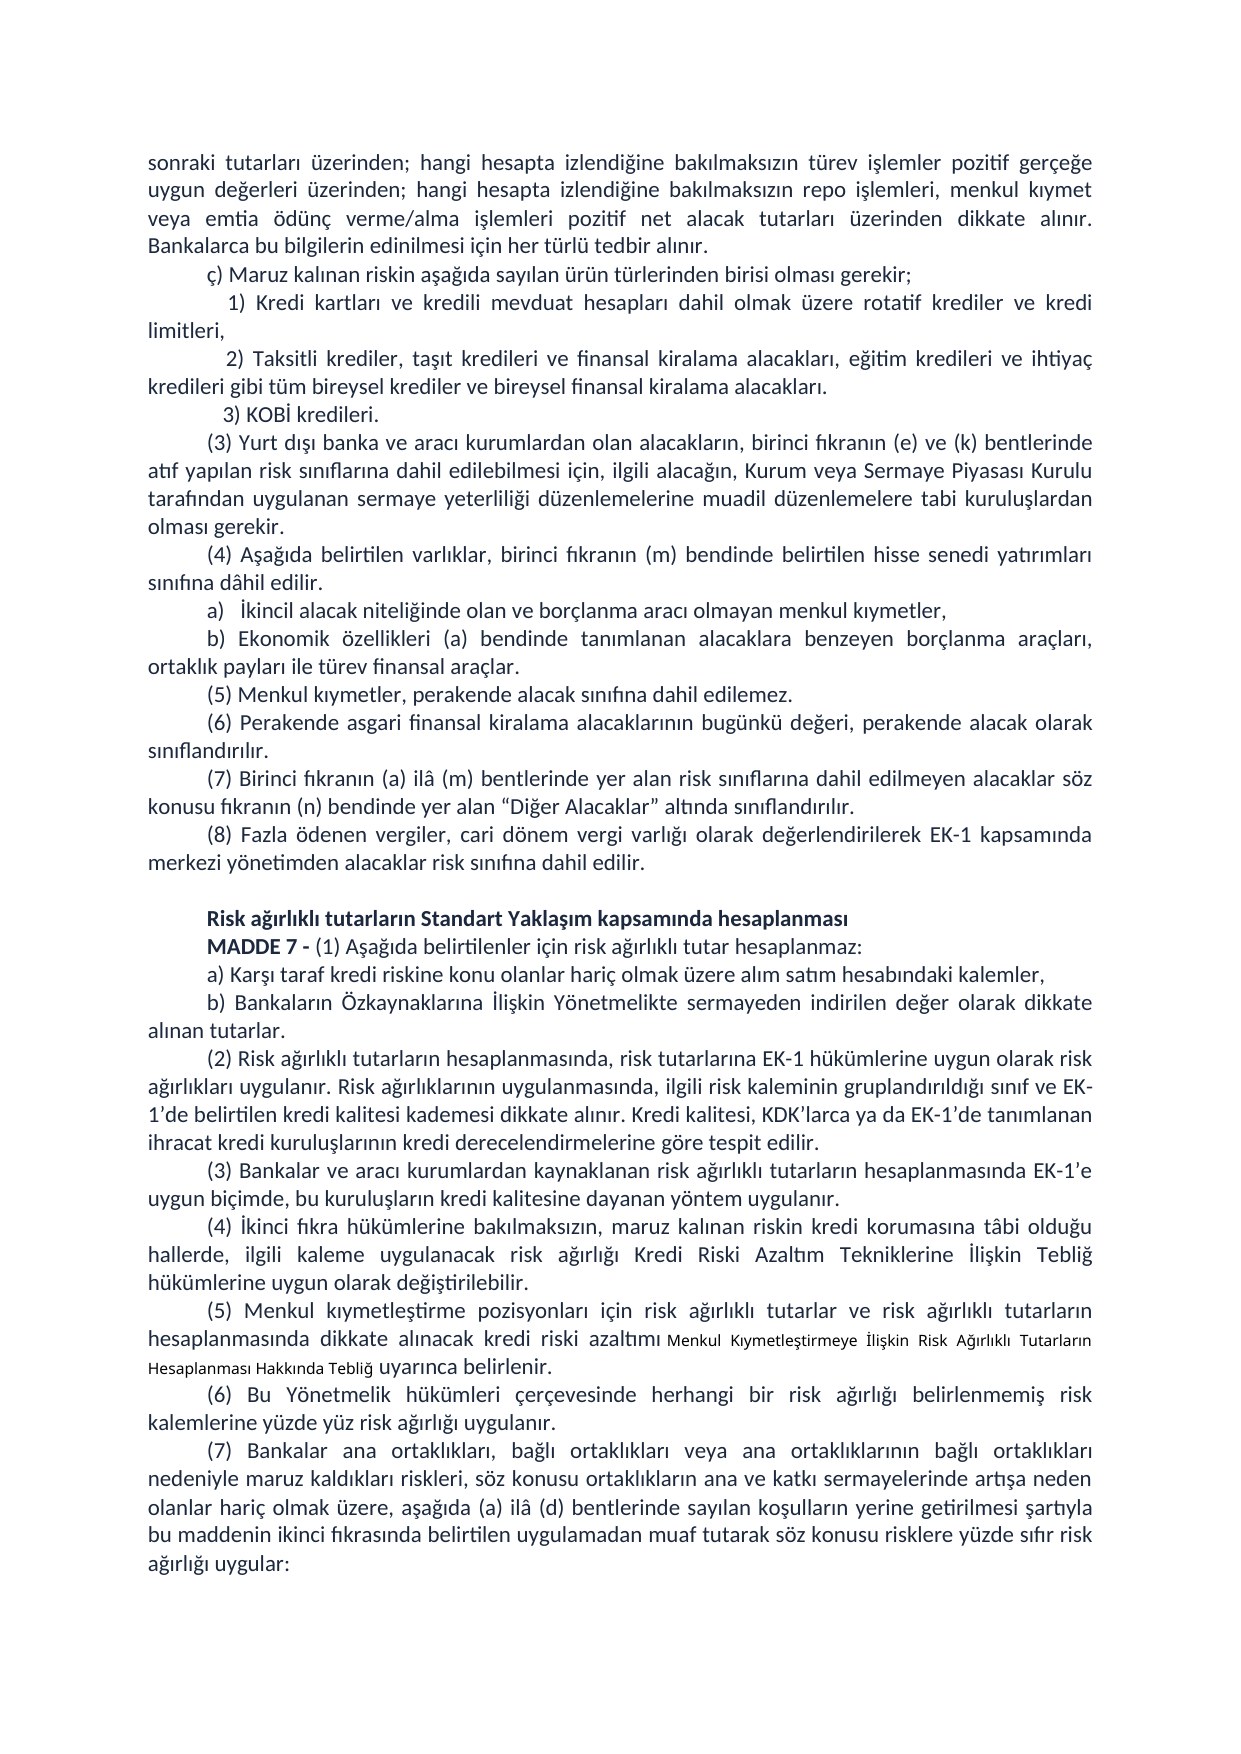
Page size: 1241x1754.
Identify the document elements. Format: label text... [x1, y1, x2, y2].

text (4) İkinci fıkra hükümlerine bakılmaksızın, maruz kalınan riskin kredi korumasına tâbi olduğu hallerde, ilgili kaleme uygulanacak risk ağırlığı Kredi Riski Azaltım Tekniklerine İlişkin Tebliğ hükümlerine uygun olarak değiştirilebilir. [148, 1212, 1093, 1296]
text 2) Taksitli krediler, taşıt kredileri ve finansal kiralama alacakları, eğitim kredileri ve ihtiyaç kredileri gibi tüm bireysel krediler ve bireysel finansal kiralama alacakları. [148, 344, 1093, 400]
text a) Karşı taraf kredi riskine konu olanlar hariç olmak üzere alım satım hesabındaki kalemler, [148, 960, 1093, 988]
text (6) Perakende asgari finansal kiralama alacaklarının bugünkü değeri, perakende alacak olarak sınıflandırılır. [148, 708, 1093, 764]
text b) Ekonomik özellikleri (a) bendinde tanımlanan alacaklara benzeyen borçlanma araçları, ortaklık payları ile türev finansal araçlar. [148, 624, 1093, 680]
text ç) Maruz kalınan riskin aşağıda sayılan ürün türlerinden birisi olması gerekir; [148, 260, 1093, 288]
text b) Bankaların Özkaynaklarına İlişkin Yönetmelikte sermayeden indirilen değer olarak dikkate alınan tutarlar. [148, 988, 1093, 1044]
text 1) Kredi kartları ve kredili mevduat hesapları dahil olmak üzere rotatif krediler ve kredi limitleri, [148, 288, 1093, 344]
text (3) Yurt dışı banka ve aracı kurumlardan olan alacakların, birinci fıkranın (e) ve (k) bentlerinde atıf yapılan risk sınıflarına dahil edilebilmesi için, ilgili alacağın, Kurum veya Sermaye Piyasası Kurulu tarafından uygulanan sermaye yeterliliği düzenlemelerine muadil düzenlemelere tabi kuruluşlardan olması gerekir. [148, 428, 1093, 540]
text (7) Bankalar ana ortaklıkları, bağlı ortaklıkları veya ana ortaklıklarının bağlı ortaklıkları nedeniyle maruz kaldıkları riskleri, söz konusu ortaklıkların ana ve katkı sermayelerinde artışa neden olanlar hariç olmak üzere, aşağıda (a) ilâ (d) bentlerinde sayılan koşulların yerine getirilmesi şartıyla bu maddenin ikinci fıkrasında belirtilen uygulamadan muaf tutarak söz konusu risklere yüzde sıfır risk ağırlığı uygular: [148, 1437, 1093, 1577]
text 3) KOBİ kredileri. [148, 400, 1093, 428]
text (7) Birinci fıkranın (a) ilâ (m) bentlerinde yer alan risk sınıflarına dahil edilmeyen alacaklar söz konusu fıkranın (n) bendinde yer alan “Diğer Alacaklar” altında sınıflandırılır. [148, 764, 1093, 820]
text (3) Bankalar ve aracı kurumlardan kaynaklanan risk ağırlıklı tutarların hesaplanmasında EK-1’e uygun biçimde, bu kuruluşların kredi kalitesine dayanan yöntem uygulanır. [148, 1156, 1093, 1212]
text (6) Bu Yönetmelik hükümleri çerçevesinde herhangi bir risk ağırlığı belirlenmemiş risk kalemlerine yüzde yüz risk ağırlığı uygulanır. [148, 1381, 1093, 1437]
text (5) Menkul kıymetler, perakende alacak sınıfına dahil edilemez. [148, 680, 1093, 708]
text Risk ağırlıklı tutarların Standart Yaklaşım kapsamında hesaplanması [148, 904, 1093, 932]
text (2) Risk ağırlıklı tutarların hesaplanmasında, risk tutarlarına EK-1 hükümlerine uygun olarak risk ağırlıkları uygulanır. Risk ağırlıklarının uygulanmasında, ilgili risk kaleminin gruplandırıldığı sınıf ve EK-1’de belirtilen kredi kalitesi kademesi dikkate alınır. Kredi kalitesi, KDK’larca ya da EK-1’de tanımlanan ihracat kredi kuruluşlarının kredi derecelendirmelerine göre tespit edilir. [148, 1044, 1093, 1156]
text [148, 148, 1093, 260]
text MADDE 7 - (1) Aşağıda belirtilenler için risk ağırlıklı tutar hesaplanmaz: [148, 932, 1093, 960]
text a) İkincil alacak niteliğinde olan ve borçlanma aracı olmayan menkul kıymetler, [148, 596, 1093, 624]
text (8) Fazla ödenen vergiler, cari dönem vergi varlığı olarak değerlendirilerek EK-1 kapsamında merkezi yönetimden alacaklar risk sınıfına dahil edilir. [148, 820, 1093, 876]
text (4) Aşağıda belirtilen varlıklar, birinci fıkranın (m) bendinde belirtilen hisse senedi yatırımları sınıfına dâhil edilir. [148, 540, 1093, 596]
text (5) Menkul kıymetleştirme pozisyonları için risk ağırlıklı tutarlar ve risk ağırlıklı tutarların hesaplanmasında dikkate alınacak kredi riski azaltımı Menkul Kıymetleştirmeye İlişkin Risk Ağırlıklı Tutarların Hesaplanması Hakkında Tebliğ uyarınca belirlenir. [148, 1296, 1093, 1381]
